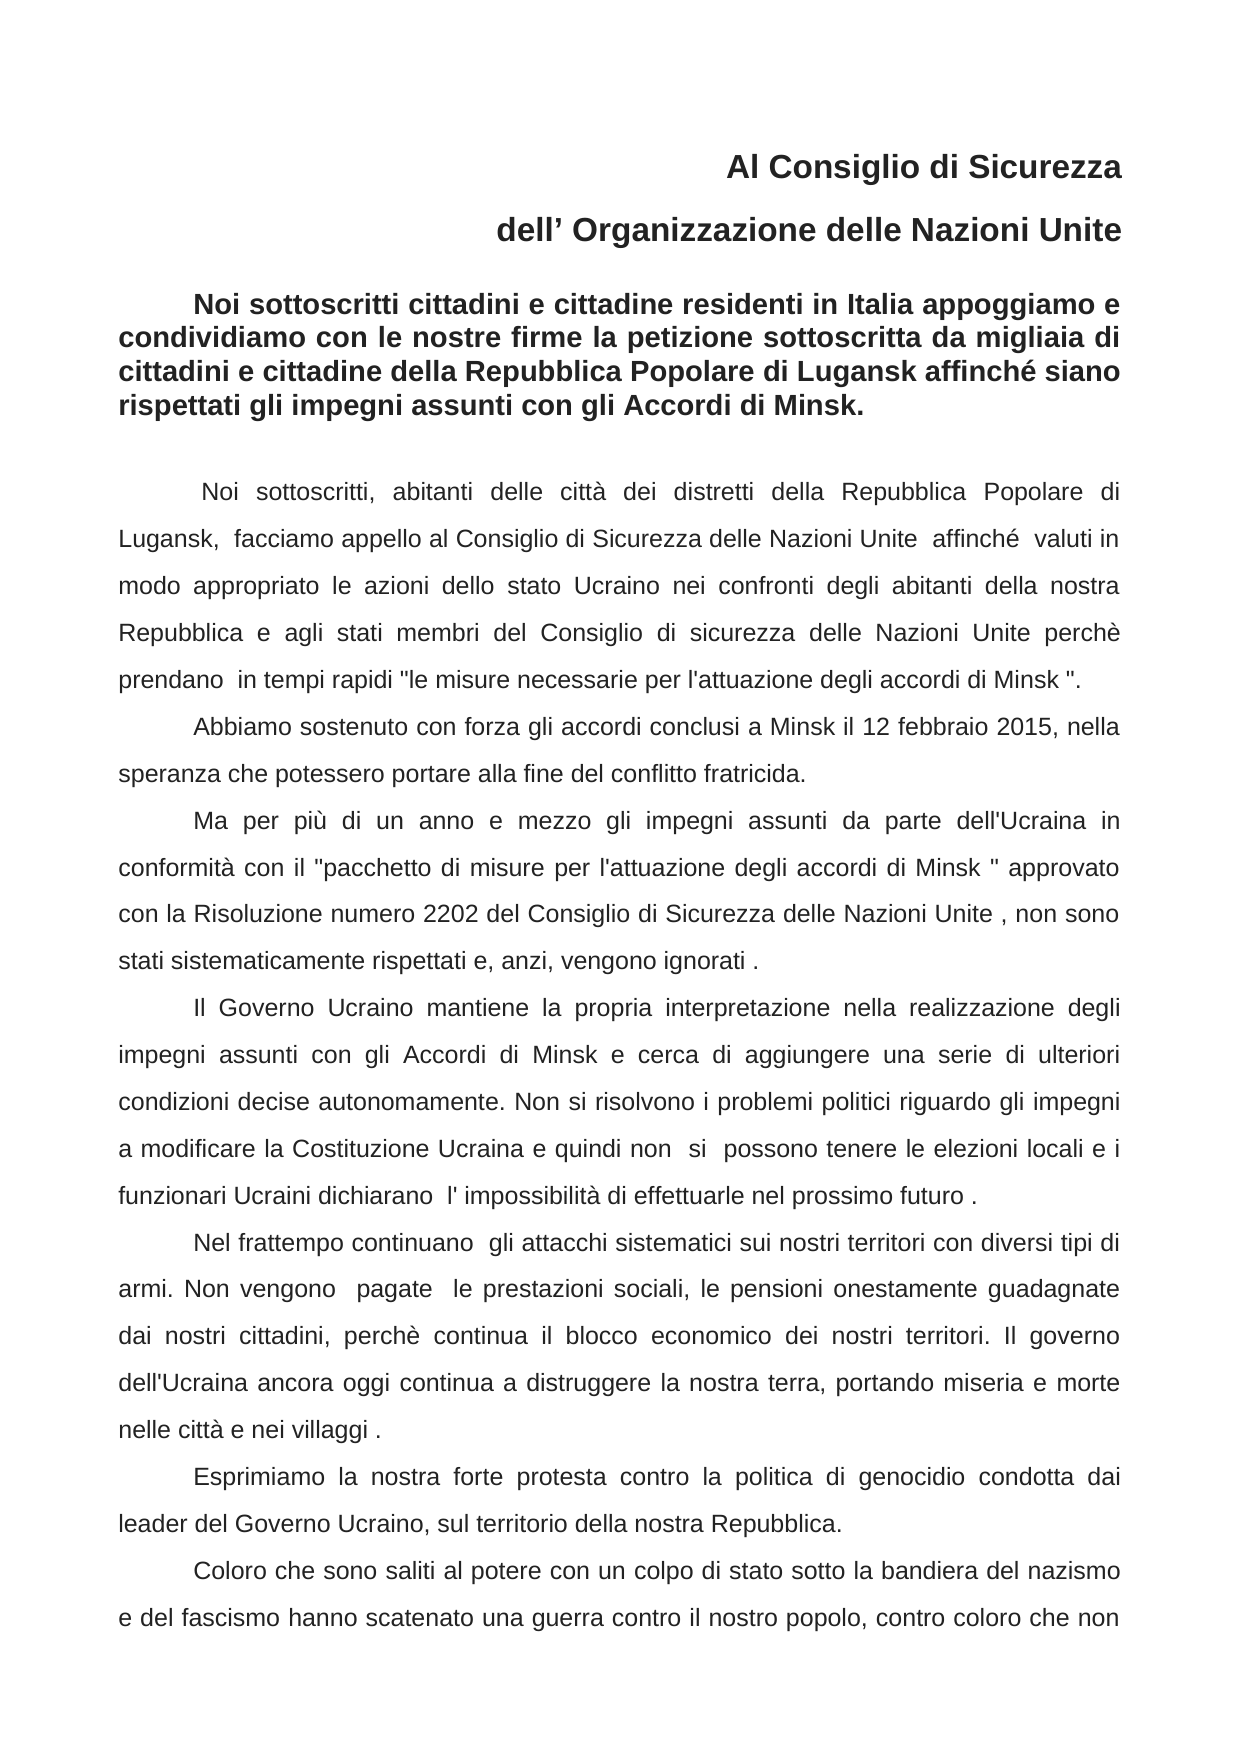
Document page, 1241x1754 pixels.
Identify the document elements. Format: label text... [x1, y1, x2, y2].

text Al Consiglio di Sicurezza [118, 148, 1122, 186]
text Esprimiamo la nostra forte protesta contro la politica di genocidio condotta dai leader del Governo Ucraino, sul territorio della nostra Repubblica. [118, 1444, 1122, 1538]
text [118, 1538, 1122, 1631]
text Noi sottoscritti cittadini e cittadine residenti in Italia appoggiamo e condividiamo con le nostre firme la petizione sottoscritta da migliaia di cittadini e cittadine della Repubblica Popolare di Lugansk affinché siano rispettati gli impegni assunti con gli Accordi di Minsk. [118, 287, 1122, 421]
text Noi sottoscritti, abitanti delle città dei distretti della Repubblica Popolare di Lugansk, facciamo appello al Consiglio di Sicurezza delle Nazioni Unite affinché valuti in modo appropriato le azioni dello stato Ucraino nei confronti degli abitanti della nostra Repubblica e agli stati membri del Consiglio di sicurezza delle Nazioni Unite perchè prendano in tempi rapidi "le misure necessarie per l'attuazione degli accordi di Minsk ". [118, 459, 1122, 694]
text Nel frattempo continuano gli attacchi sistematici sui nostri territori con diversi tipi di armi. Non vengono pagate le prestazioni sociali, le pensioni onestamente guadagnate dai nostri cittadini, perchè continua il blocco economico dei nostri territori. Il governo dell'Ucraina ancora oggi continua a distruggere la nostra terra, portando miseria e morte nelle città e nei villaggi . [118, 1209, 1122, 1444]
text Il Governo Ucraino mantiene la propria interpretazione nella realizzazione degli impegni assunti con gli Accordi di Minsk e cerca di aggiungere una serie di ulteriori condizioni decise autonomamente. Non si risolvono i problemi politici riguardo gli impegni a modificare la Costituzione Ucraina e quindi non si possono tenere le elezioni locali e i funzionari Ucraini dichiarano l' impossibilità di effettuarle nel prossimo futuro . [118, 975, 1122, 1209]
text dell’ Organizzazione delle Nazioni Unite [118, 210, 1122, 248]
text Ma per più di un anno e mezzo gli impegni assunti da parte dell'Ucraina in conformità con il "pacchetto di misure per l'attuazione degli accordi di Minsk " approvato con la Risoluzione numero 2202 del Consiglio di Sicurezza delle Nazioni Unite , non sono stati sistematicamente rispettati e, anzi, vengono ignorati . [118, 788, 1122, 975]
text Abbiamo sostenuto con forza gli accordi conclusi a Minsk il 12 febbraio 2015, nella speranza che potessero portare alla fine del conflitto fratricida. [118, 694, 1122, 788]
